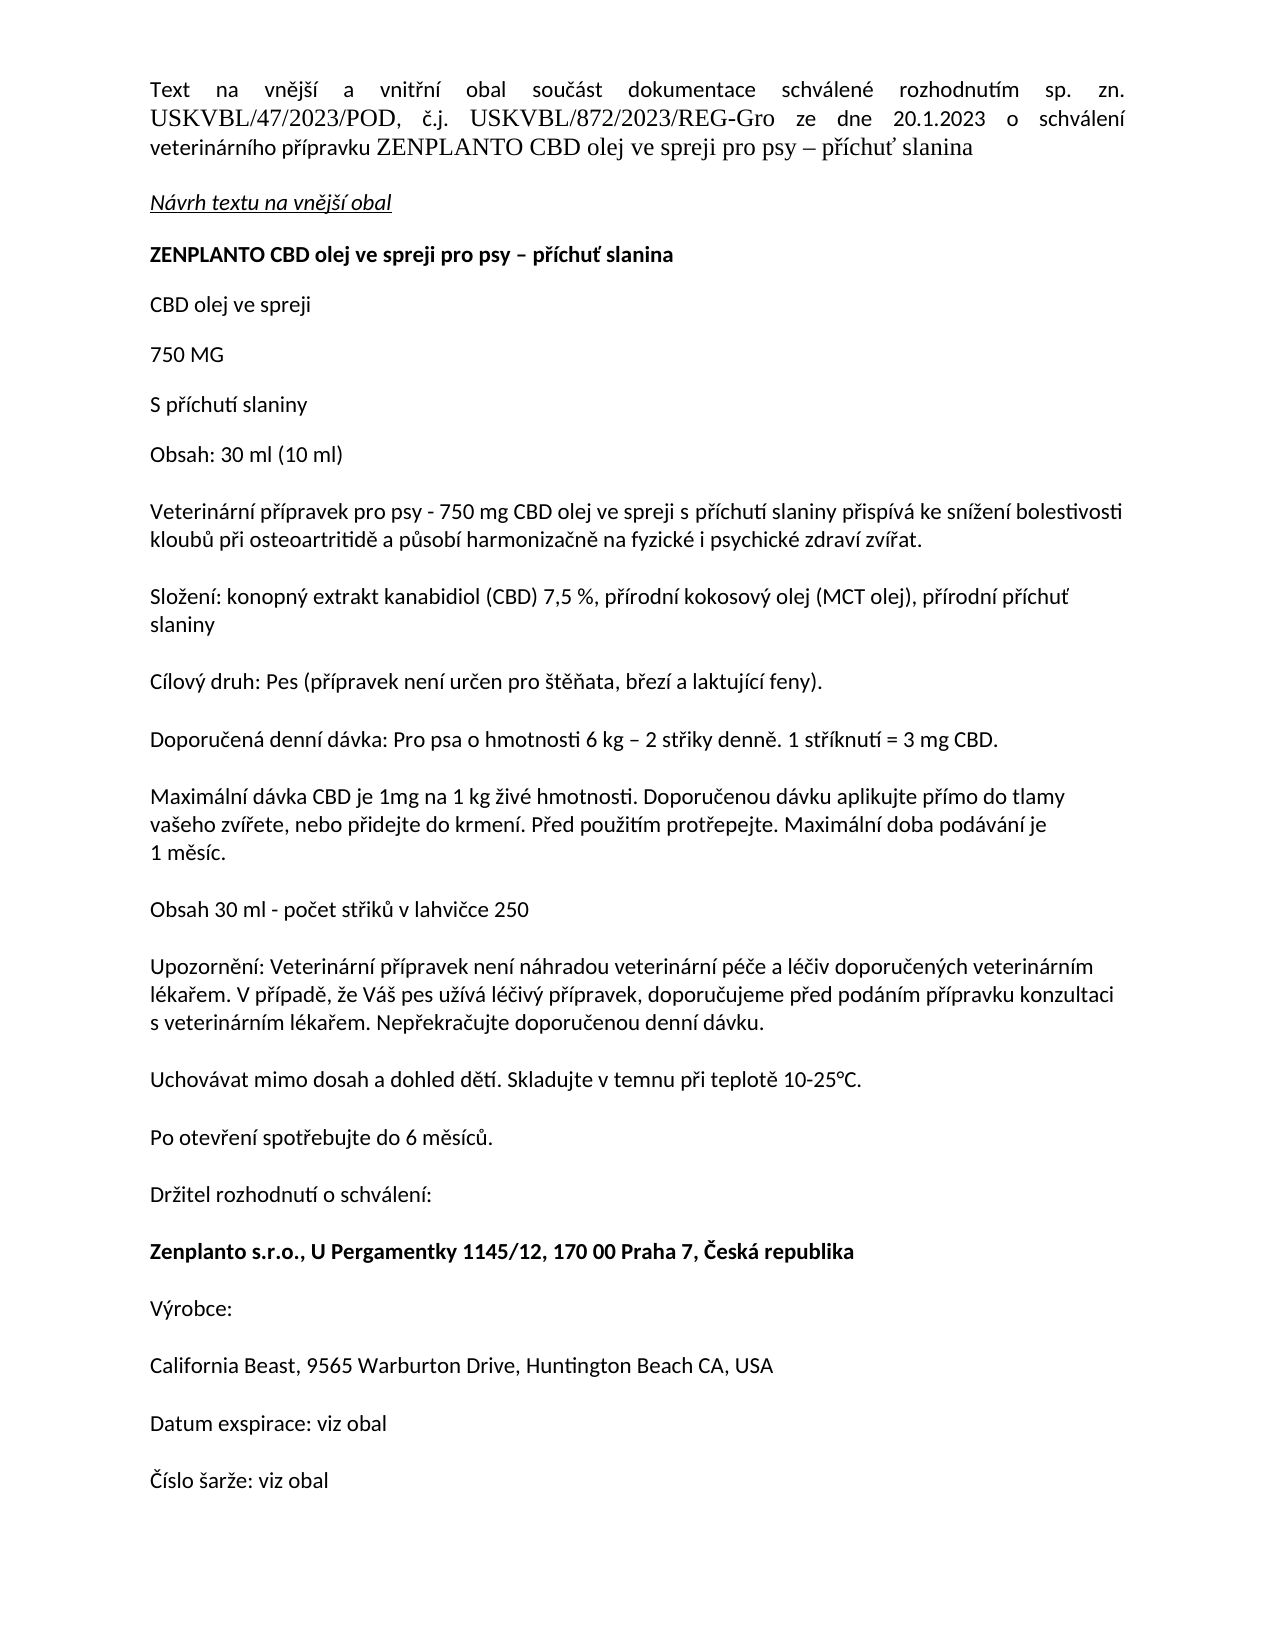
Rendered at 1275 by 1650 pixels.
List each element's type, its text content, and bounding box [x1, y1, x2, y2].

text California Beast, 9565 Warburton Drive, Huntington Beach CA, USA [150, 1351, 1125, 1379]
text Obsah: 30 ml (10 ml) [150, 443, 1125, 468]
text Návrh textu na vnější obal [150, 190, 1125, 215]
text Výrobce: [150, 1294, 1125, 1322]
text ZENPLANTO CBD olej ve spreji pro psy – příchuť slanina [150, 240, 1125, 268]
text Datum exspirace: viz obal [150, 1409, 1125, 1437]
text S příchutí slaniny [150, 393, 1125, 418]
text Cílový druh: Pes (přípravek není určen pro štěňata, březí a laktující feny). [150, 667, 1125, 696]
text CBD olej ve spreji [150, 293, 1125, 318]
text Po otevření spotřebujte do 6 měsíců. [150, 1123, 1125, 1151]
text Držitel rozhodnutí o schválení: [150, 1180, 1125, 1208]
text Veterinární přípravek pro psy - 750 mg CBD olej ve spreji s příchutí slaniny přispívá ke snížení bolestivosti kloubů při osteoartritidě a působí harmonizačně na fyzické i psychické zdraví zvířat. [150, 497, 1125, 553]
text Doporučená denní dávka: Pro psa o hmotnosti 6 kg – 2 střiky denně. 1 stříknutí = 3 mg CBD. [150, 725, 1125, 753]
text Maximální dávka CBD je 1mg na 1 kg živé hmotnosti. Doporučenou dávku aplikujte přímo do tlamy vašeho zvířete, nebo přidejte do krmení. Před použitím protřepejte. Maximální doba podávání je 1 měsíc. [150, 782, 1125, 866]
text Uchovávat mimo dosah a dohled dětí. Skladujte v temnu při teplotě 10-25°C. [150, 1066, 1125, 1093]
text Složení: konopný extrakt kanabidiol (CBD) 7,5 %, přírodní kokosový olej (MCT olej), přírodní příchuť slaniny [150, 582, 1125, 638]
text Zenplanto s.r.o., U Pergamentky 1145/12, 170 00 Praha 7, Česká republika [150, 1237, 1125, 1265]
text Číslo šarže: viz obal [150, 1466, 1125, 1494]
text 750 MG [150, 343, 1125, 368]
text Obsah 30 ml - počet střiků v lahvičce 250 [150, 895, 1125, 923]
text Upozornění: Veterinární přípravek není náhradou veterinární péče a léčiv doporučených veterinárním lékařem. V případě, že Váš pes užívá léčivý přípravek, doporučujeme před podáním přípravku konzultaci s veterinárním lékařem. Nepřekračujte doporučenou denní dávku. [150, 952, 1125, 1036]
